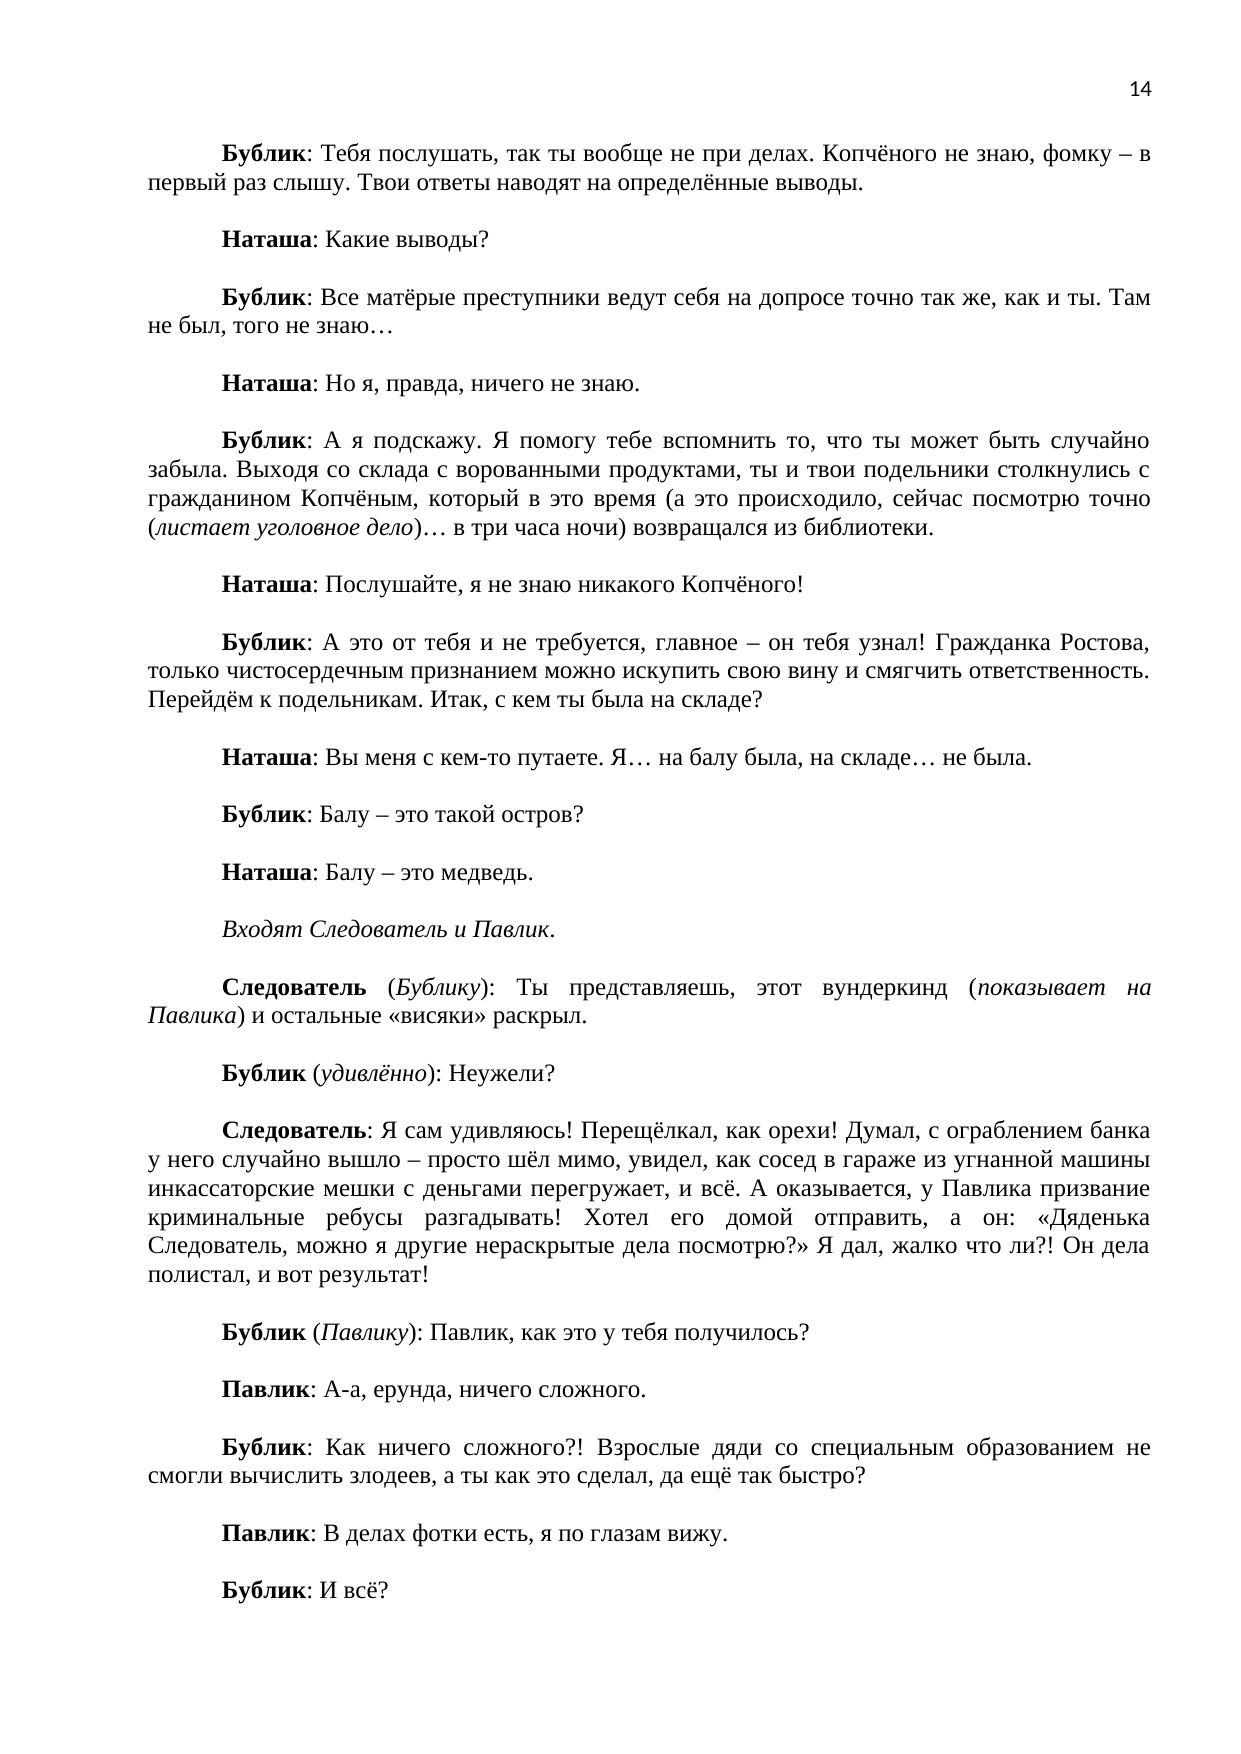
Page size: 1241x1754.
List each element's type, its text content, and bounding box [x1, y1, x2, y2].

text Бублик: И всё? [148, 1575, 1152, 1604]
text Входят Следователь и Павлик. [148, 914, 1152, 943]
text Бублик: Балу – это такой остров? [148, 799, 1152, 828]
text Бублик (Павлику): Павлик, как это у тебя получилось? [148, 1317, 1152, 1345]
text Бублик: Все матёрые преступники ведут себя на допросе точно так же, как и ты. Там не был, того не знаю… [148, 282, 1152, 339]
text Наташа: Какие выводы? [148, 224, 1152, 253]
text Павлик: В делах фотки есть, я по глазам вижу. [148, 1518, 1152, 1547]
text Бублик: Тебя послушать, так ты вообще не при делах. Копчёного не знаю, фомку – в первый раз слышу. Твои ответы наводят на определённые выводы. [148, 138, 1152, 195]
text Бублик: А это от тебя и не требуется, главное – он тебя узнал! Гражданка Ростова, только чистосердечным признанием можно искупить свою вину и смягчить ответственность. Перейдём к подельникам. Итак, с кем ты была на складе? [148, 627, 1152, 713]
text Следователь: Я сам удивляюсь! Перещёлкал, как орехи! Думал, с ограблением банка у него случайно вышло – просто шёл мимо, увидел, как сосед в гараже из угнанной машины инкассаторские мешки с деньгами перегружает, и всё. А оказывается, у Павлика призвание криминальные ребусы разгадывать! Хотел его домой отправить, а он: «Дяденька Следователь, можно я другие нераскрытые дела посмотрю?» Я дал, жалко что ли?! Он дела полистал, и вот результат! [148, 1115, 1152, 1288]
text Бублик: Как ничего сложного?! Взрослые дяди со специальным образованием не смогли вычислить злодеев, а ты как это сделал, да ещё так быстро? [148, 1432, 1152, 1489]
text Бублик (удивлённо): Неужели? [148, 1058, 1152, 1087]
text Наташа: Послушайте, я не знаю никакого Копчёного! [148, 569, 1152, 598]
text Павлик: А-а, ерунда, ничего сложного. [148, 1374, 1152, 1403]
text Наташа: Но я, правда, ничего не знаю. [148, 368, 1152, 397]
text Бублик: А я подскажу. Я помогу тебе вспомнить то, что ты может быть случайно забыла. Выходя со склада с ворованными продуктами, ты и твои подельники столкнулись с гражданином Копчёным, который в это время (а это происходило, сейчас посмотрю точно (листает уголовное дело)… в три часа ночи) возвращался из библиотеки. [148, 425, 1152, 540]
text Следователь (Бублику): Ты представляешь, этот вундеркинд (показывает на Павлика) и остальные «висяки» раскрыл. [148, 972, 1152, 1029]
text Наташа: Балу – это медведь. [148, 857, 1152, 885]
text Наташа: Вы меня с кем-то путаете. Я… на балу была, на складе… не была. [148, 742, 1152, 770]
